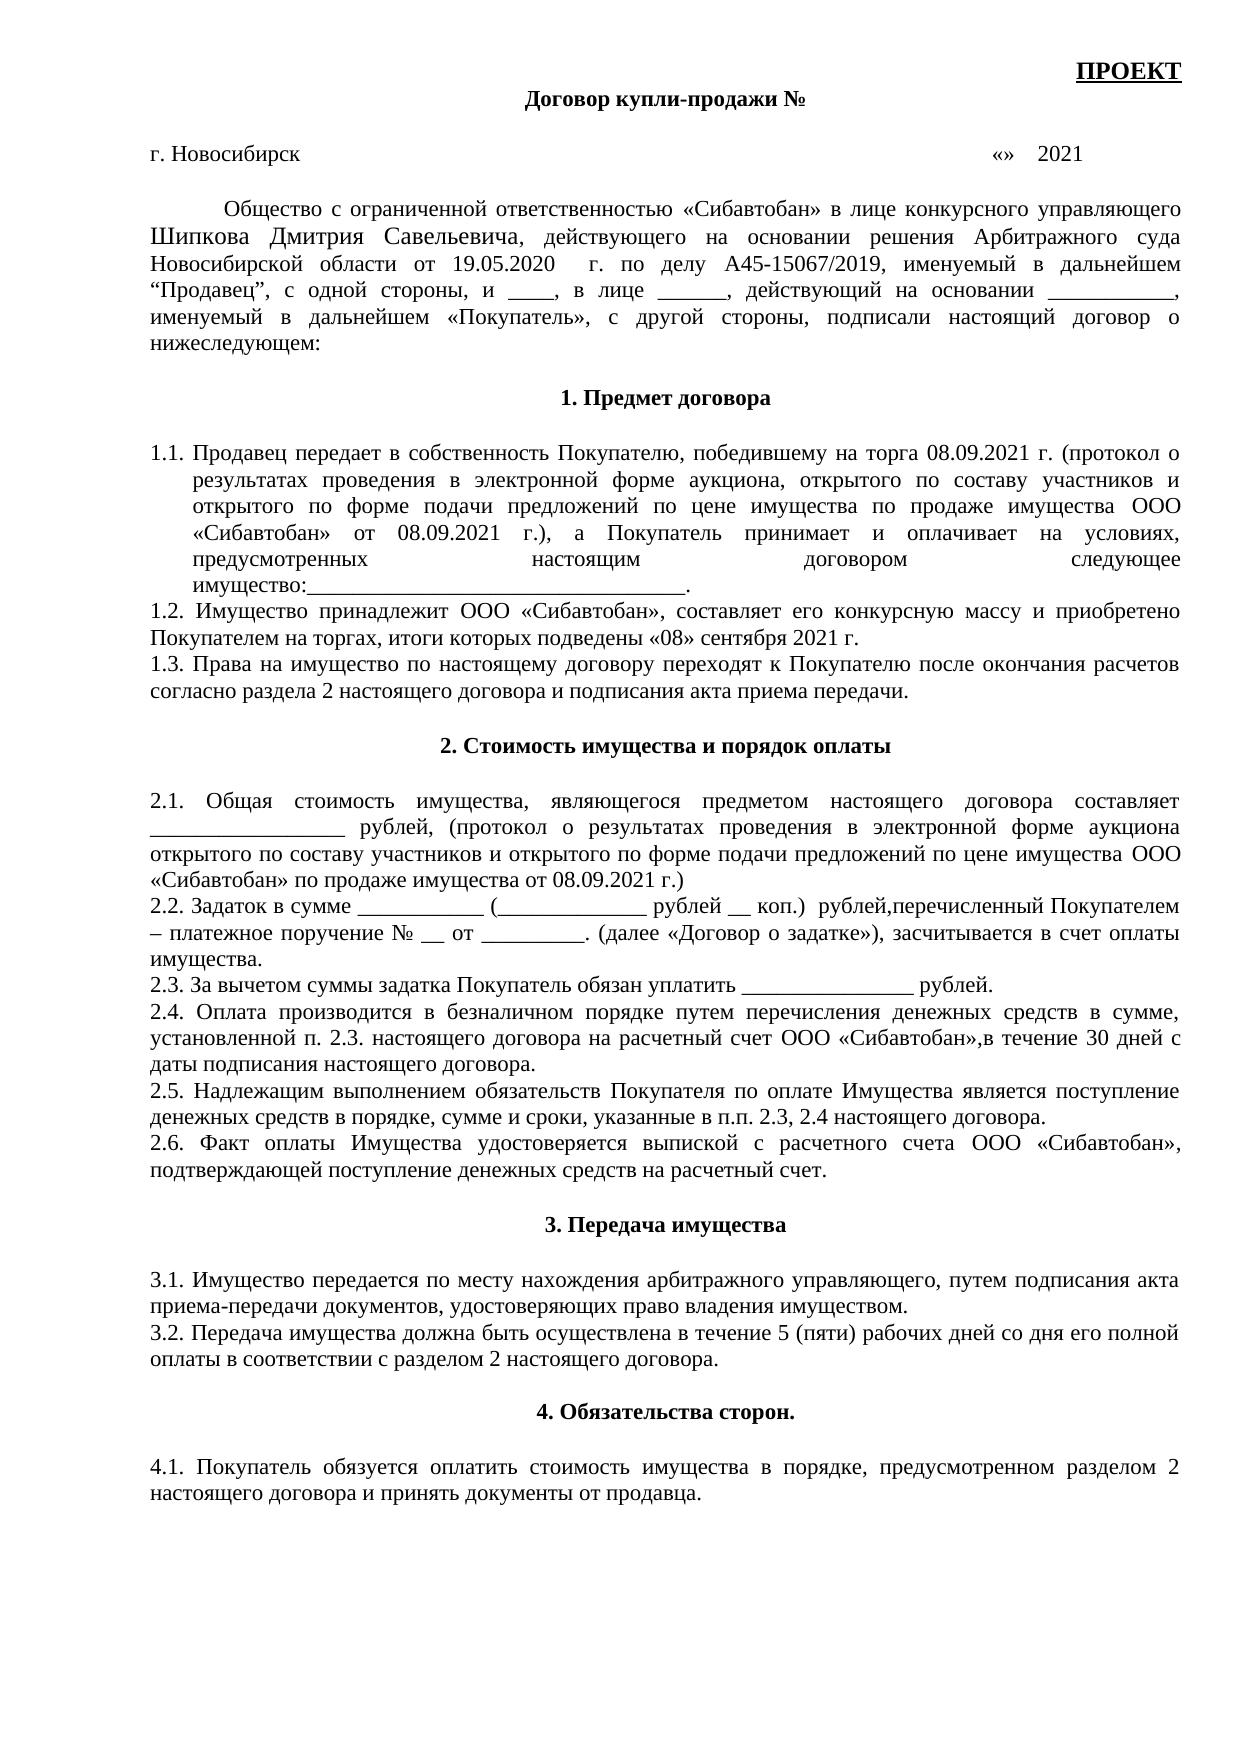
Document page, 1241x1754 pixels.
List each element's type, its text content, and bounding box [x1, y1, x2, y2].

title 3. Передача имущества [150, 1211, 1181, 1237]
title 1. Предмет договора [150, 384, 1181, 411]
title 2.4. Оплата производится в безналичном порядке путем перечисления денежных средств в сумме, установленной п. 2.3. настоящего договора на расчетный счет ООО «Сибавтобан»,в течение 30 дней с даты подписания настоящего договора. [150, 998, 1181, 1077]
title 2.3. За вычетом суммы задатка Покупатель обязан уплатить _______________ рублей. [150, 971, 1181, 998]
title 2.1. Общая стоимость имущества, являющегося предметом настоящего договора составляет _________________ рублей, (протокол о результатах проведения в электронной форме аукциона открытого по составу участников и открытого по форме подачи предложений по цене имущества ООО «Сибавтобан» по продаже имущества от 08.09.2021 г.) [150, 787, 1181, 892]
title ПРОЕКТ [150, 56, 1181, 85]
title 2.2. Задаток в сумме ___________ (_____________ рублей __ коп.) рублей,перечисленный Покупателем – платежное поручение № __ от _________. (далее «Договор о задатке»), засчитывается в счет оплаты имущества. [150, 892, 1181, 971]
title 4. Обязательства сторон. [150, 1398, 1181, 1424]
text 1.3. Права на имущество по настоящему договору переходят к Покупателю после окончания расчетов согласно раздела 2 настоящего договора и подписания акта приема передачи. [150, 650, 1181, 703]
title г. Новосибирск «» 2021 [150, 140, 1181, 166]
title 1.2. Имущество принадлежит ООО «Сибавтобан», составляет его конкурсную массу и приобретено Покупателем на торгах, итоги которых подведены «08» сентября 2021 г. [150, 598, 1181, 650]
title Договор купли-продажи № [150, 85, 1181, 111]
title 2.6. Факт оплаты Имущества удостоверяется выпиской с расчетного счета ООО «Сибавтобан», подтверждающей поступление денежных средств на расчетный счет. [150, 1129, 1181, 1182]
title 2. Стоимость имущества и порядок оплаты [150, 732, 1181, 758]
title Продавец передает в собственность Покупателю, победившему на торга 08.09.2021 г. (протокол о результатах проведения в электронной форме аукциона, открытого по составу участников и открытого по форме подачи предложений по цене имущества по продаже имущества ООО «Сибавтобан» от 08.09.2021 г.), а Покупатель принимает и оплачивает на условиях, предусмотренных настоящим договором следующее имущество:_________________________________. [150, 439, 1181, 598]
title 3.2. Передача имущества должна быть осуществлена в течение 5 (пяти) рабочих дней со дня его полной оплаты в соответствии с разделом 2 настоящего договора. [150, 1319, 1181, 1371]
text 4.1. Покупатель обязуется оплатить стоимость имущества в порядке, предусмотренном разделом 2 настоящего договора и принять документы от продавца. [150, 1453, 1181, 1506]
title 2.5. Надлежащим выполнением обязательств Покупателя по оплате Имущества является поступление денежных средств в порядке, сумме и сроки, указанные в п.п. 2.3, 2.4 настоящего договора. [150, 1077, 1181, 1129]
text 3.1. Имущество передается по месту нахождения арбитражного управляющего, путем подписания акта приема-передачи документов, удостоверяющих право владения имуществом. [150, 1266, 1181, 1319]
text Общество с ограниченной ответственностью «Сибавтобан» в лице конкурсного управляющего Шипкова Дмитрия Савельевича, действующего на основании решения Арбитражного суда Новосибирской области от 19.05.2020 г. по делу А45-15067/2019, именуемый в дальнейшем “Продавец”, с одной стороны, и ____, в лице ______, действующий на основании ___________, именуемый в дальнейшем «Покупатель», с другой стороны, подписали настоящий договор о нижеследующем: [150, 195, 1182, 356]
